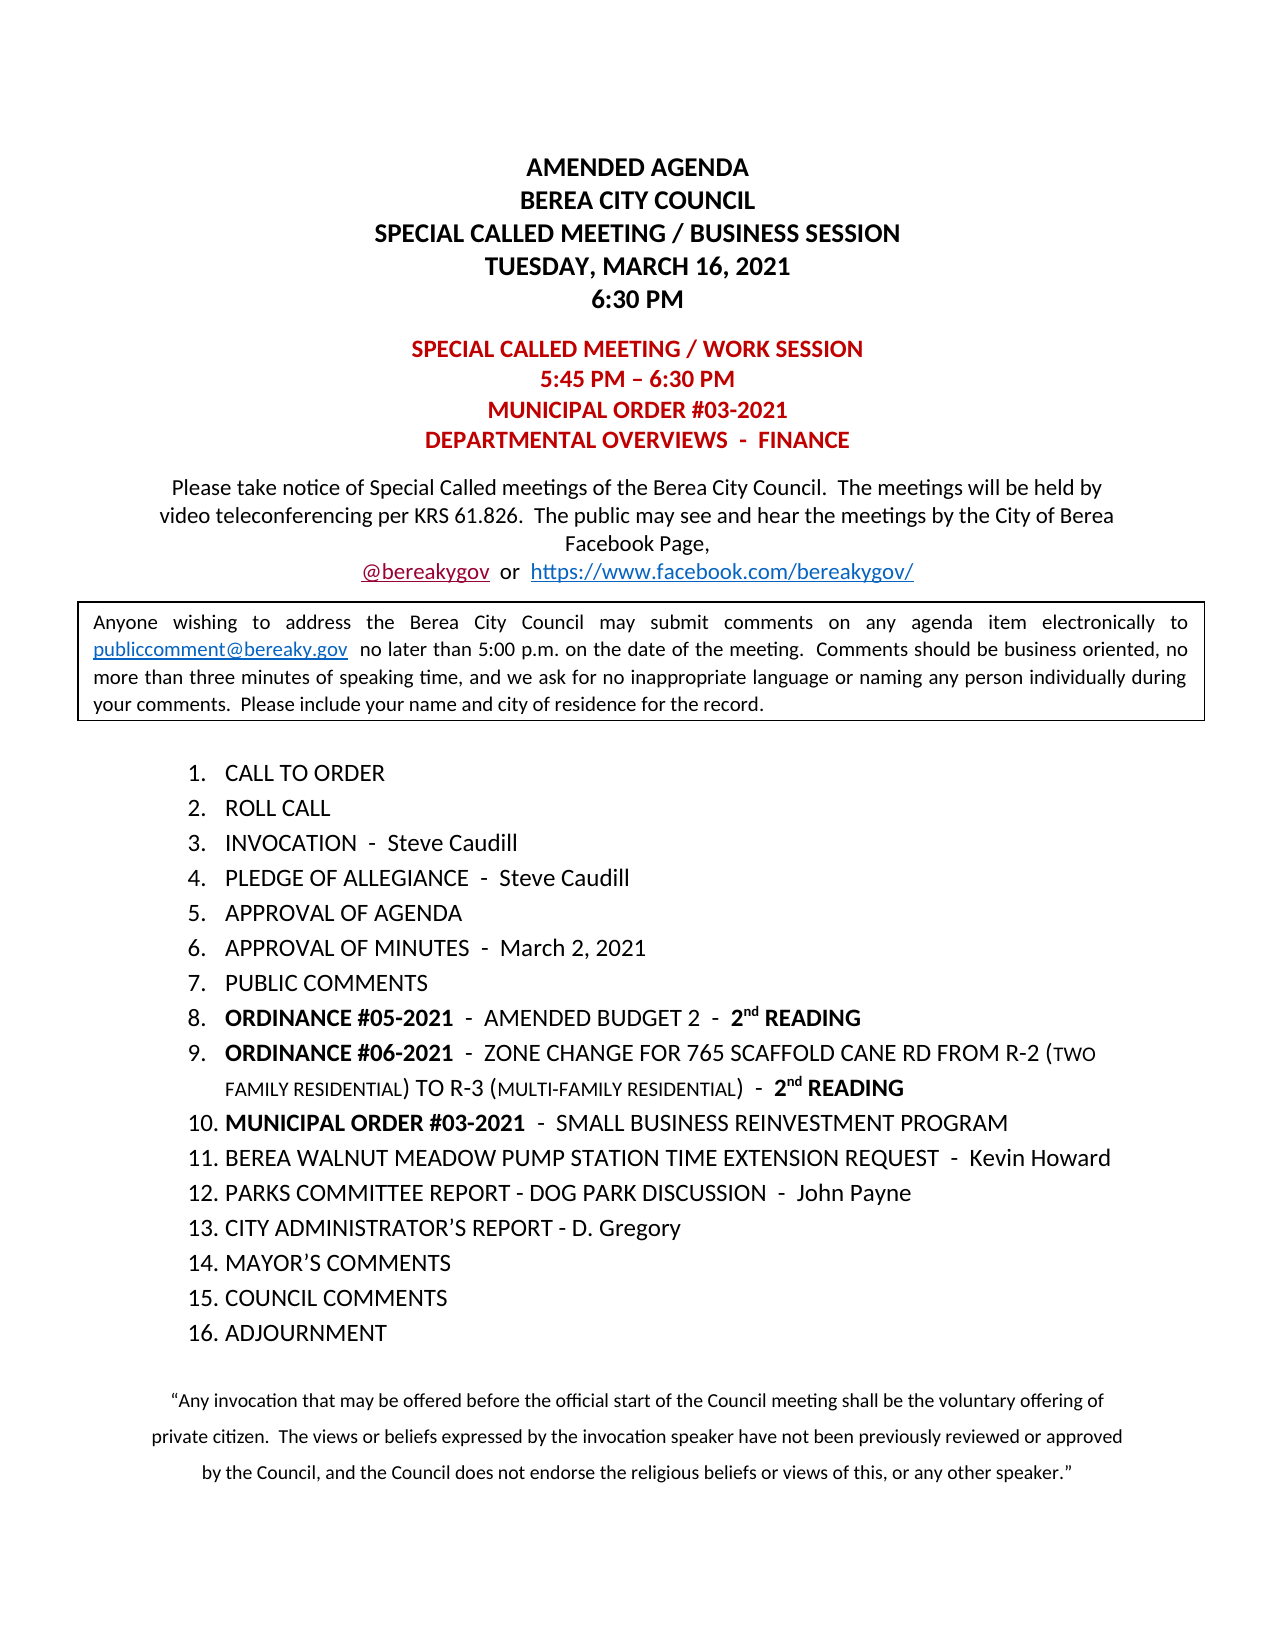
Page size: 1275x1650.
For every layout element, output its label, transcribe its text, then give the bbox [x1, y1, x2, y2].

text BEREA CITY COUNCIL [150, 183, 1125, 216]
list PARKS COMMITTEE REPORT - DOG PARK DISCUSSION - John Payne [187, 1177, 1125, 1207]
text AMENDED AGENDA [150, 150, 1125, 183]
text MUNICIPAL ORDER #03-2021 [150, 394, 1125, 424]
text 6:30 PM [150, 282, 1125, 315]
list ROLL CALL [187, 792, 1125, 822]
list APPROVAL OF MINUTES - March 2, 2021 [187, 932, 1125, 962]
text SPECIAL CALLED MEETING / WORK SESSION [150, 333, 1125, 363]
list MUNICIPAL ORDER #03-2021 - SMALL BUSINESS REINVESTMENT PROGRAM [187, 1107, 1125, 1137]
list APPROVAL OF AGENDA [187, 897, 1125, 927]
text DEPARTMENTAL OVERVIEWS - FINANCE [150, 424, 1125, 455]
list PLEDGE OF ALLEGIANCE - Steve Caudill [187, 862, 1125, 892]
text 5:45 PM – 6:30 PM [150, 363, 1125, 394]
list BEREA WALNUT MEADOW PUMP STATION TIME EXTENSION REQUEST - Kevin Howard [187, 1142, 1125, 1172]
list PUBLIC COMMENTS [187, 967, 1125, 997]
list COUNCIL COMMENTS [187, 1282, 1125, 1312]
list ORDINANCE #05-2021 - AMENDED BUDGET 2 - 2nd READING [187, 1002, 1125, 1032]
list INVOCATION - Steve Caudill [187, 827, 1125, 857]
list CALL TO ORDER [187, 757, 1125, 787]
list MAYOR’S COMMENTS [187, 1247, 1125, 1277]
list ORDINANCE #06-2021 - ZONE CHANGE FOR 765 SCAFFOLD CANE RD FROM R-2 (TWO FAMILY RESIDENTIAL) TO R-3 (MULTI-FAMILY RESIDENTIAL) - 2nd READING [187, 1037, 1125, 1102]
list CITY ADMINISTRATOR’S REPORT - D. Gregory [187, 1212, 1125, 1242]
text Please take notice of Special Called meetings of the Berea City Council. The meetings will be held by video teleconferencing per KRS 61.826. The public may see and hear the meetings by the City of Berea Facebook Page, [150, 473, 1125, 557]
list ADJOURNMENT [187, 1317, 1125, 1347]
text TUESDAY, MARCH 16, 2021 [150, 249, 1125, 282]
text @bereakygov or https://www.facebook.com/bereakygov/ [150, 557, 1125, 585]
text SPECIAL CALLED MEETING / BUSINESS SESSION [150, 216, 1125, 249]
text “Any invocation that may be offered before the official start of the Council meeting shall be the voluntary offering of private citizen. The views or beliefs expressed by the invocation speaker have not been previously reviewed or approved by the Council, and the Council does not endorse the religious beliefs or views of this, or any other speaker.” [150, 1388, 1125, 1484]
